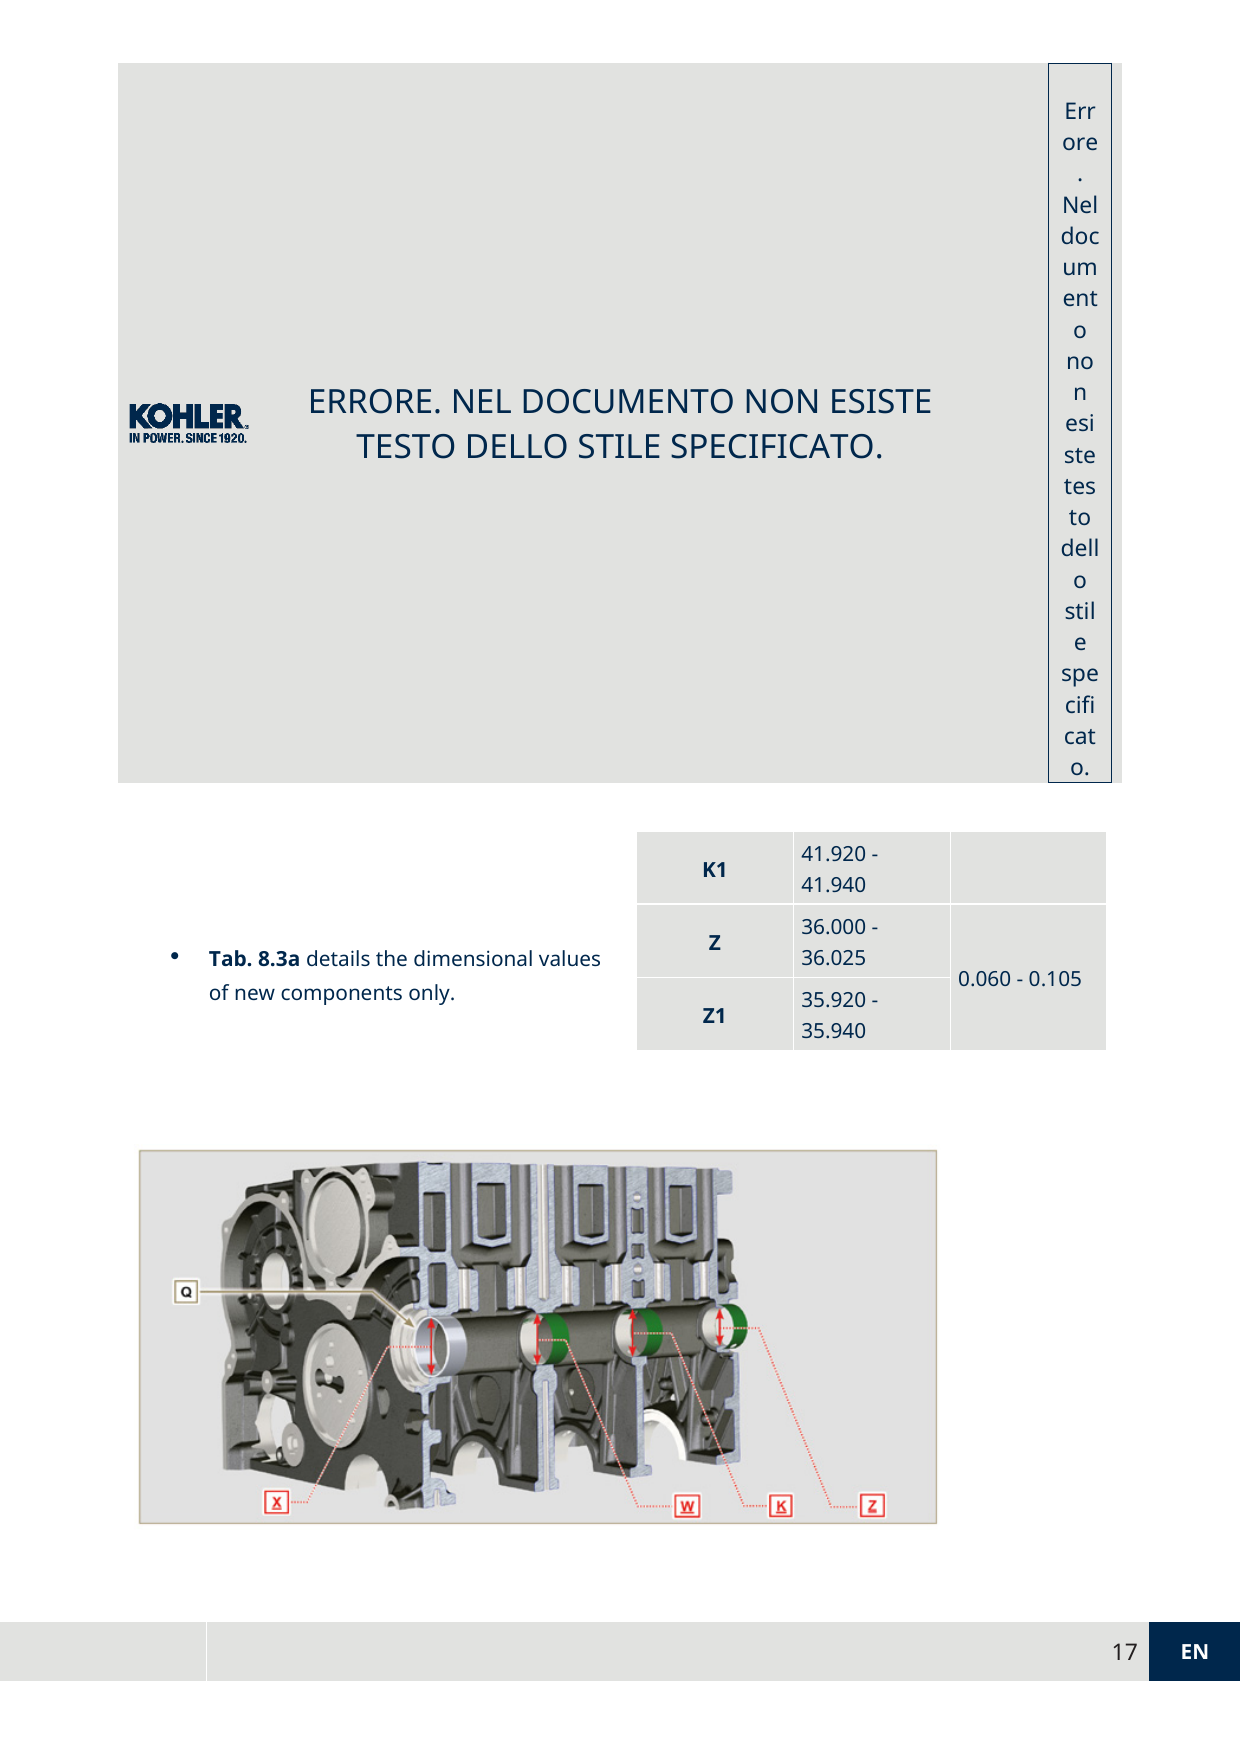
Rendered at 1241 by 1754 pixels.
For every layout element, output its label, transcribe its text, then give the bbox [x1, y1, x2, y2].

table_header 8.2.6 3 -cylinder camshaft housing check The camshaft housings only contain the timing system side bushing Q . Use an internal dial gauge to measure the diameters of housings X - W - K - Z . Use an internal dial gauge to measure the diameters of housings X1 - W1 - K1 - Z1 (Fig. 8.5) . According to the values measured, calculate the clearance between the housing and gudgeon, which is to observe the values in Tab. 8.2a . The MAX value of wear allowed is 0.120 mm Important Tab. 8.3a details the dimensional values of new components only. [118, 815, 620, 1067]
table_cell Fig 8.5 [118, 1067, 1122, 1545]
picture [129, 403, 249, 443]
table_header Tab 8.3a Housing and camshaft gudgeon dimensions. [620, 815, 1122, 1067]
picture [133, 1144, 943, 1530]
